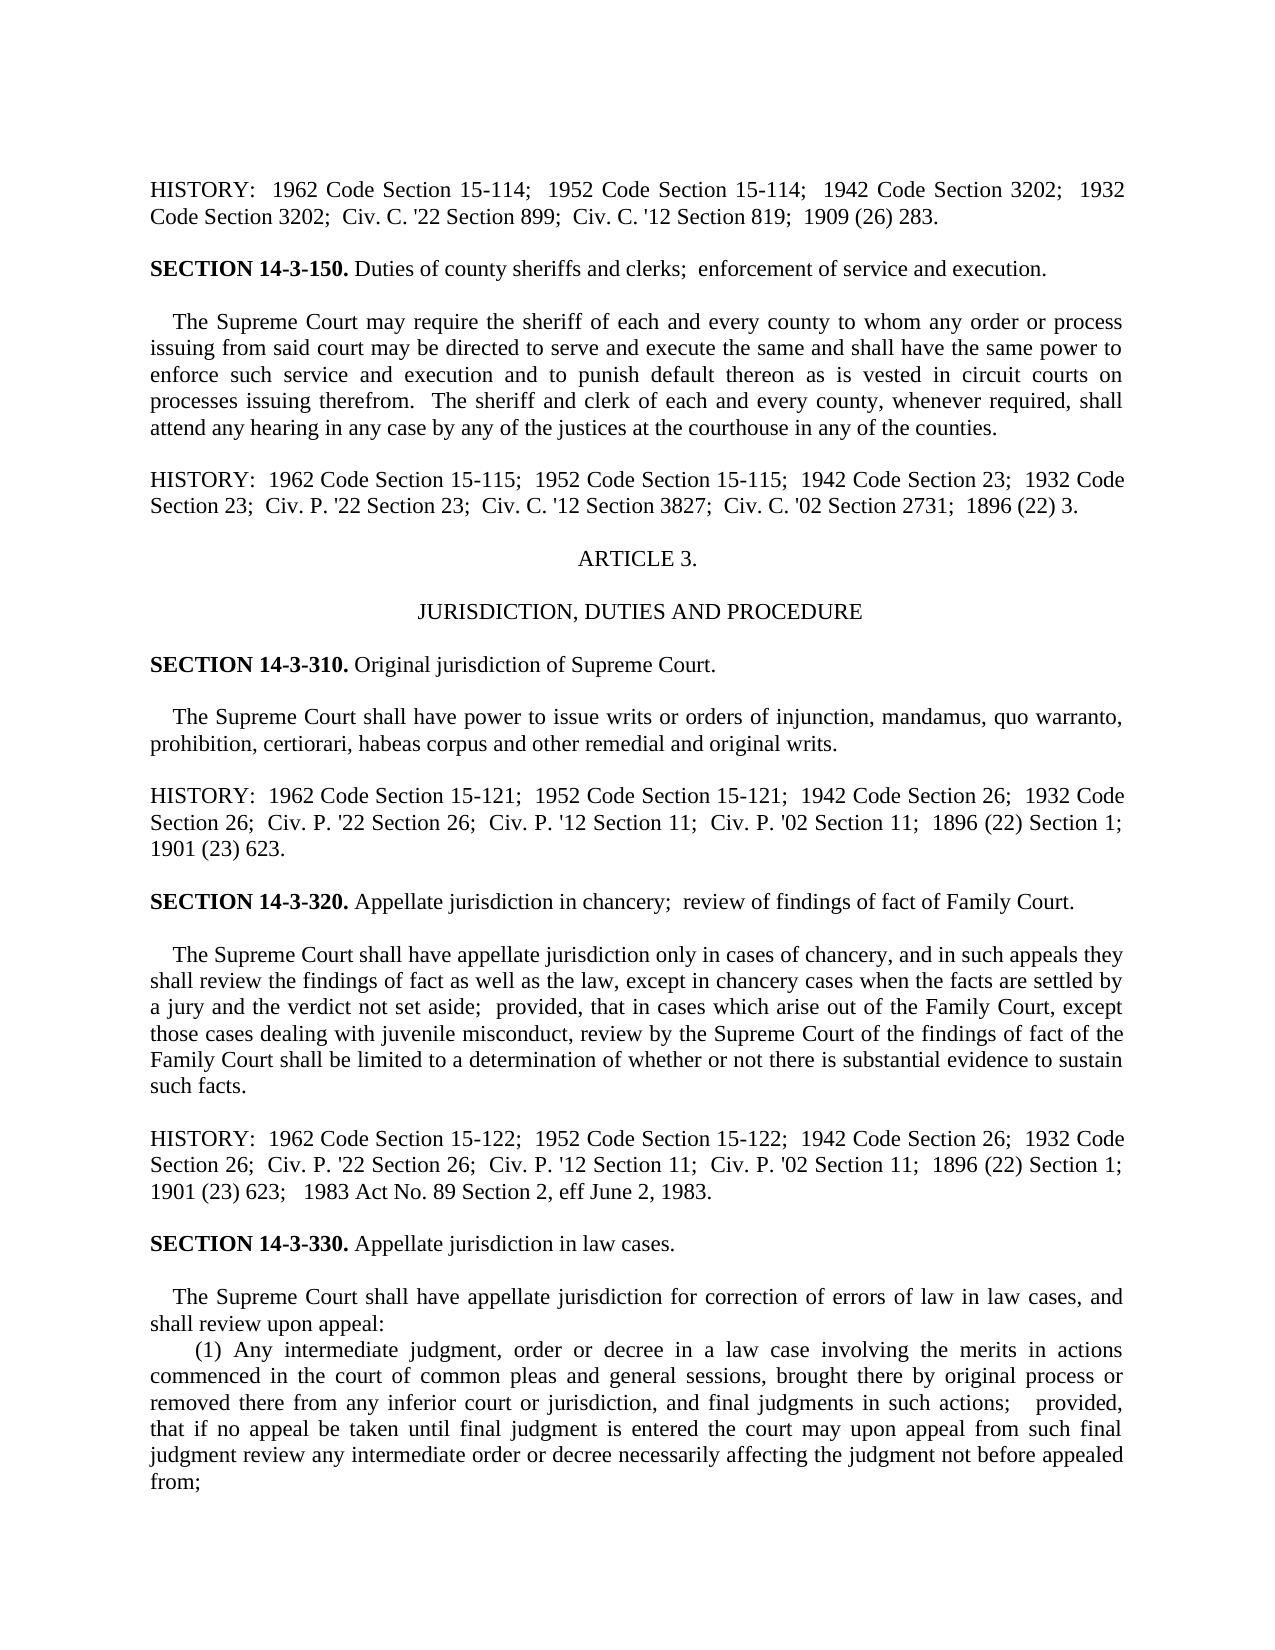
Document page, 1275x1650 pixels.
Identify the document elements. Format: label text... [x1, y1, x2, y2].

text (1) Any intermediate judgment, order or decree in a law case involving the merits in actions commenced in the court of common pleas and general sessions, brought there by original process or removed there from any inferior court or jurisdiction, and final judgments in such actions; provided, that if no appeal be taken until final judgment is entered the court may upon appeal from such final judgment review any intermediate order or decree necessarily affecting the judgment not before appealed from; [150, 1336, 1125, 1494]
text The Supreme Court shall have appellate jurisdiction for correction of errors of law in law cases, and shall review upon appeal: [150, 1283, 1125, 1336]
text SECTION 14-3-320. Appellate jurisdiction in chancery; review of findings of fact of Family Court. [150, 888, 1125, 914]
text SECTION 14-3-150. Duties of county sheriffs and clerks; enforcement of service and execution. [150, 255, 1125, 282]
text HISTORY: 1962 Code Section 15-114; 1952 Code Section 15-114; 1942 Code Section 3202; 1932 Code Section 3202; Civ. C. '22 Section 899; Civ. C. '12 Section 819; 1909 (26) 283. [150, 176, 1125, 229]
text SECTION 14-3-310. Original jurisdiction of Supreme Court. [150, 651, 1125, 677]
text HISTORY: 1962 Code Section 15-122; 1952 Code Section 15-122; 1942 Code Section 26; 1932 Code Section 26; Civ. P. '22 Section 26; Civ. P. '12 Section 11; Civ. P. '02 Section 11; 1896 (22) Section 1; 1901 (23) 623; 1983 Act No. 89 Section 2, eff June 2, 1983. [150, 1125, 1125, 1204]
text ARTICLE 3. [150, 545, 1125, 572]
text The Supreme Court may require the sheriff of each and every county to whom any order or process issuing from said court may be directed to serve and execute the same and shall have the same power to enforce such service and execution and to punish default thereon as is vested in circuit courts on processes issuing therefrom. The sheriff and clerk of each and every county, whenever required, shall attend any hearing in any case by any of the justices at the courthouse in any of the counties. [150, 308, 1125, 440]
text JURISDICTION, DUTIES AND PROCEDURE [150, 598, 1125, 624]
text HISTORY: 1962 Code Section 15-115; 1952 Code Section 15-115; 1942 Code Section 23; 1932 Code Section 23; Civ. P. '22 Section 23; Civ. C. '12 Section 3827; Civ. C. '02 Section 2731; 1896 (22) 3. [150, 466, 1125, 519]
text HISTORY: 1962 Code Section 15-121; 1952 Code Section 15-121; 1942 Code Section 26; 1932 Code Section 26; Civ. P. '22 Section 26; Civ. P. '12 Section 11; Civ. P. '02 Section 11; 1896 (22) Section 1; 1901 (23) 623. [150, 782, 1125, 862]
text The Supreme Court shall have appellate jurisdiction only in cases of chancery, and in such appeals they shall review the findings of fact as well as the law, except in chancery cases when the facts are settled by a jury and the verdict not set aside; provided, that in cases which arise out of the Family Court, except those cases dealing with juvenile misconduct, review by the Supreme Court of the findings of fact of the Family Court shall be limited to a determination of whether or not there is substantial evidence to sustain such facts. [150, 941, 1125, 1099]
text The Supreme Court shall have power to issue writs or orders of injunction, mandamus, quo warranto, prohibition, certiorari, habeas corpus and other remedial and original writs. [150, 703, 1125, 756]
text SECTION 14-3-330. Appellate jurisdiction in law cases. [150, 1231, 1125, 1257]
